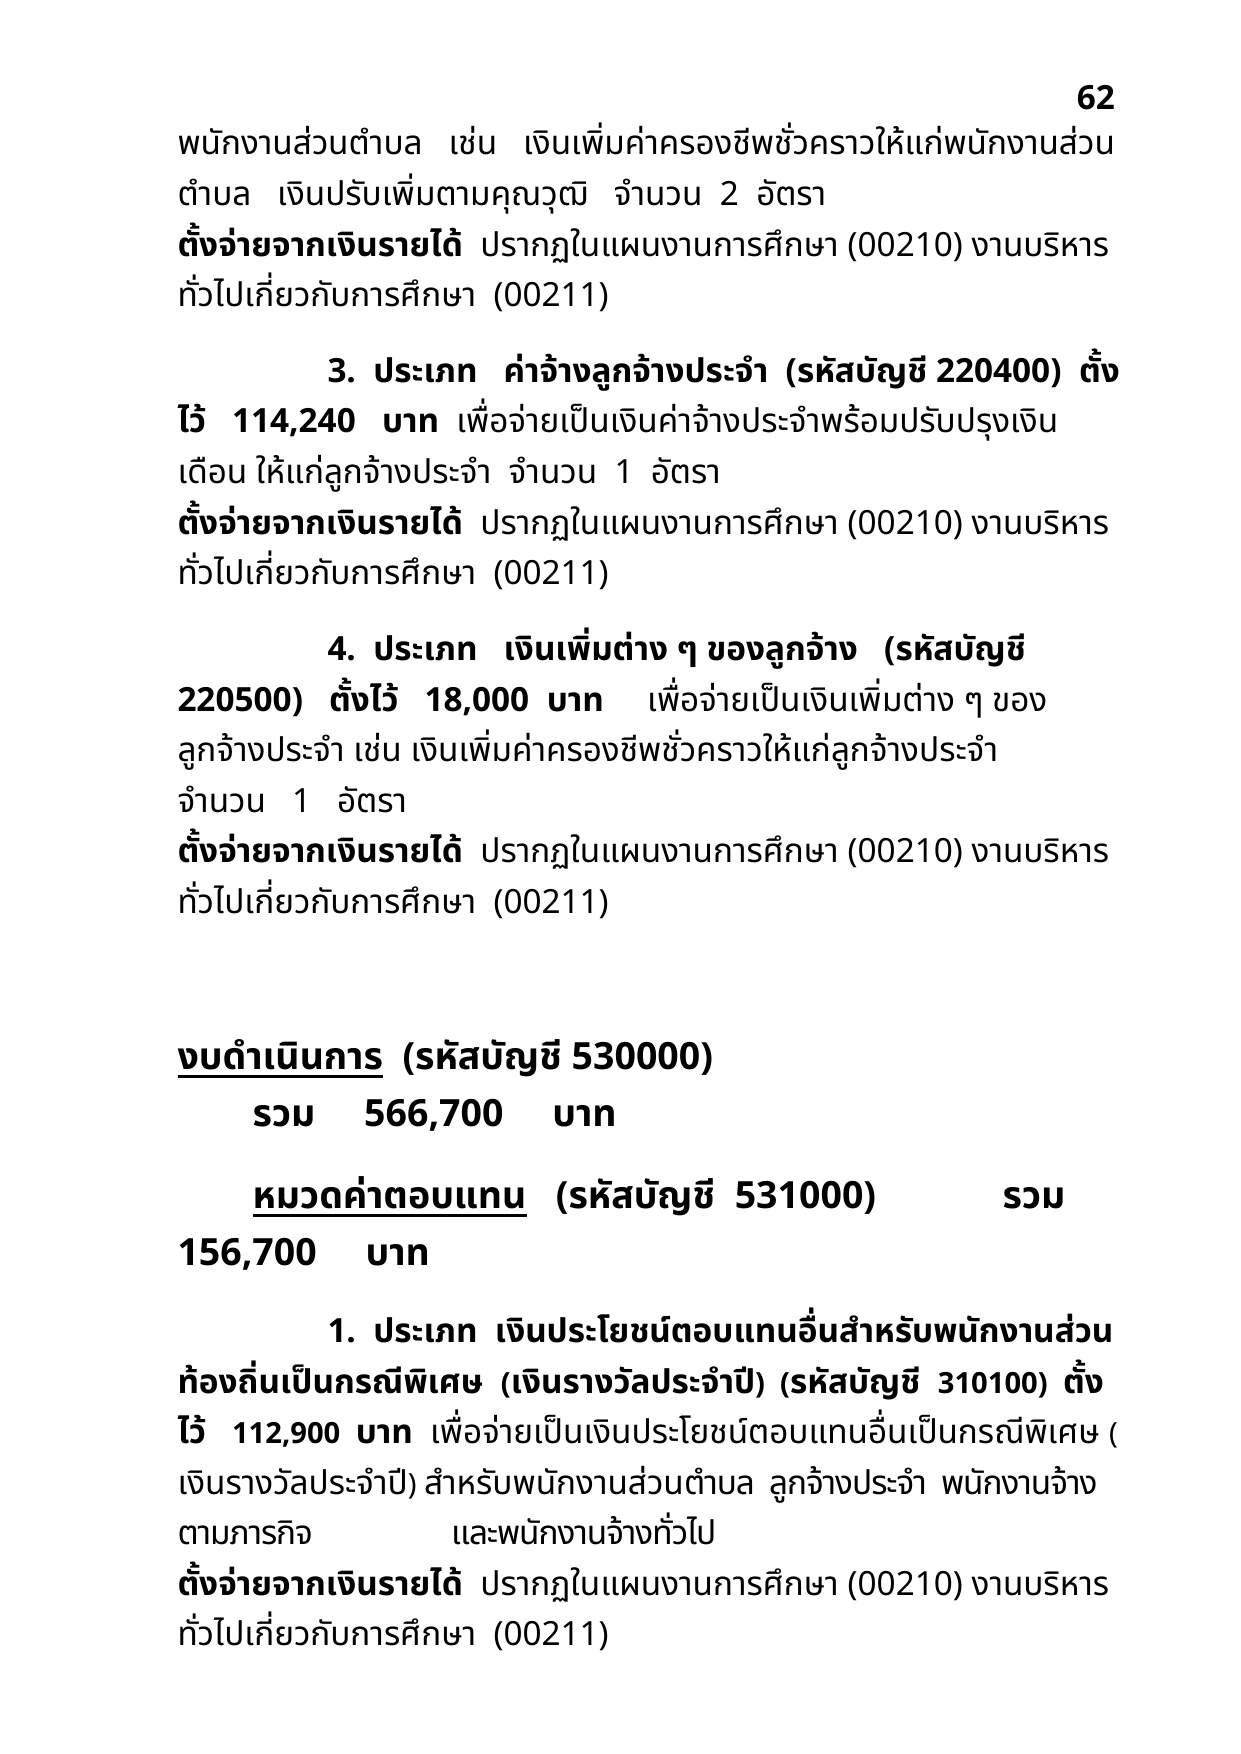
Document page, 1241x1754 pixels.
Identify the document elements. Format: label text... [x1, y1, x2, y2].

text ตั้งจ่ายจากเงินรายได้ ปรากฏในแผนงานการศึกษา (00210) งานบริหารทั่วไปเกี่ยวกับการศึกษา (00211) [177, 827, 1122, 928]
text หมวดค่าตอบแทน (รหัสบัญชี 531000) รวม 156,700 บาท [177, 1168, 1122, 1282]
text 4. ประเภท เงินเพิ่มต่าง ๆ ของลูกจ้าง (รหัสบัญชี 220500) ตั้งไว้ 18,000 บาท เพื่อจ่ายเป็นเงินเพิ่มต่าง ๆ ของลูกจ้างประจำ เช่น เงินเพิ่มค่าครองชีพชั่วคราวให้แก่ลูกจ้างประจำ จำนวน 1 อัตรา [177, 625, 1122, 827]
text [177, 119, 1122, 220]
text ตั้งจ่ายจากเงินรายได้ ปรากฏในแผนงานการศึกษา (00210) งานบริหารทั่วไปเกี่ยวกับการศึกษา (00211) [177, 1559, 1122, 1661]
text 1. ประเภท เงินประโยชน์ตอบแทนอื่นสำหรับพนักงานส่วนท้องถิ่นเป็นกรณีพิเศษ (เงินรางวัลประจำปี) (รหัสบัญชี 310100) ตั้งไว้ 112,900 บาท เพื่อจ่ายเป็นเงินประโยชน์ตอบแทนอื่นเป็นกรณีพิเศษ (เงินรางวัลประจำปี) สำหรับพนักงานส่วนตำบล ลูกจ้างประจำ พนักงานจ้างตามภารกิจ และพนักงานจ้างทั่วไป [177, 1307, 1122, 1559]
text ตั้งจ่ายจากเงินรายได้ ปรากฏในแผนงานการศึกษา (00210) งานบริหารทั่วไปเกี่ยวกับการศึกษา (00211) [177, 220, 1122, 322]
text 3. ประเภท ค่าจ้างลูกจ้างประจำ (รหัสบัญชี 220400) ตั้งไว้ 114,240 บาท เพื่อจ่ายเป็นเงินค่าจ้างประจำพร้อมปรับปรุงเงินเดือน ให้แก่ลูกจ้างประจำ จำนวน 1 อัตรา [177, 347, 1122, 498]
text งบดำเนินการ (รหัสบัญชี 530000) รวม 566,700 บาท [177, 1029, 1122, 1143]
text ตั้งจ่ายจากเงินรายได้ ปรากฏในแผนงานการศึกษา (00210) งานบริหารทั่วไปเกี่ยวกับการศึกษา (00211) [177, 498, 1122, 600]
